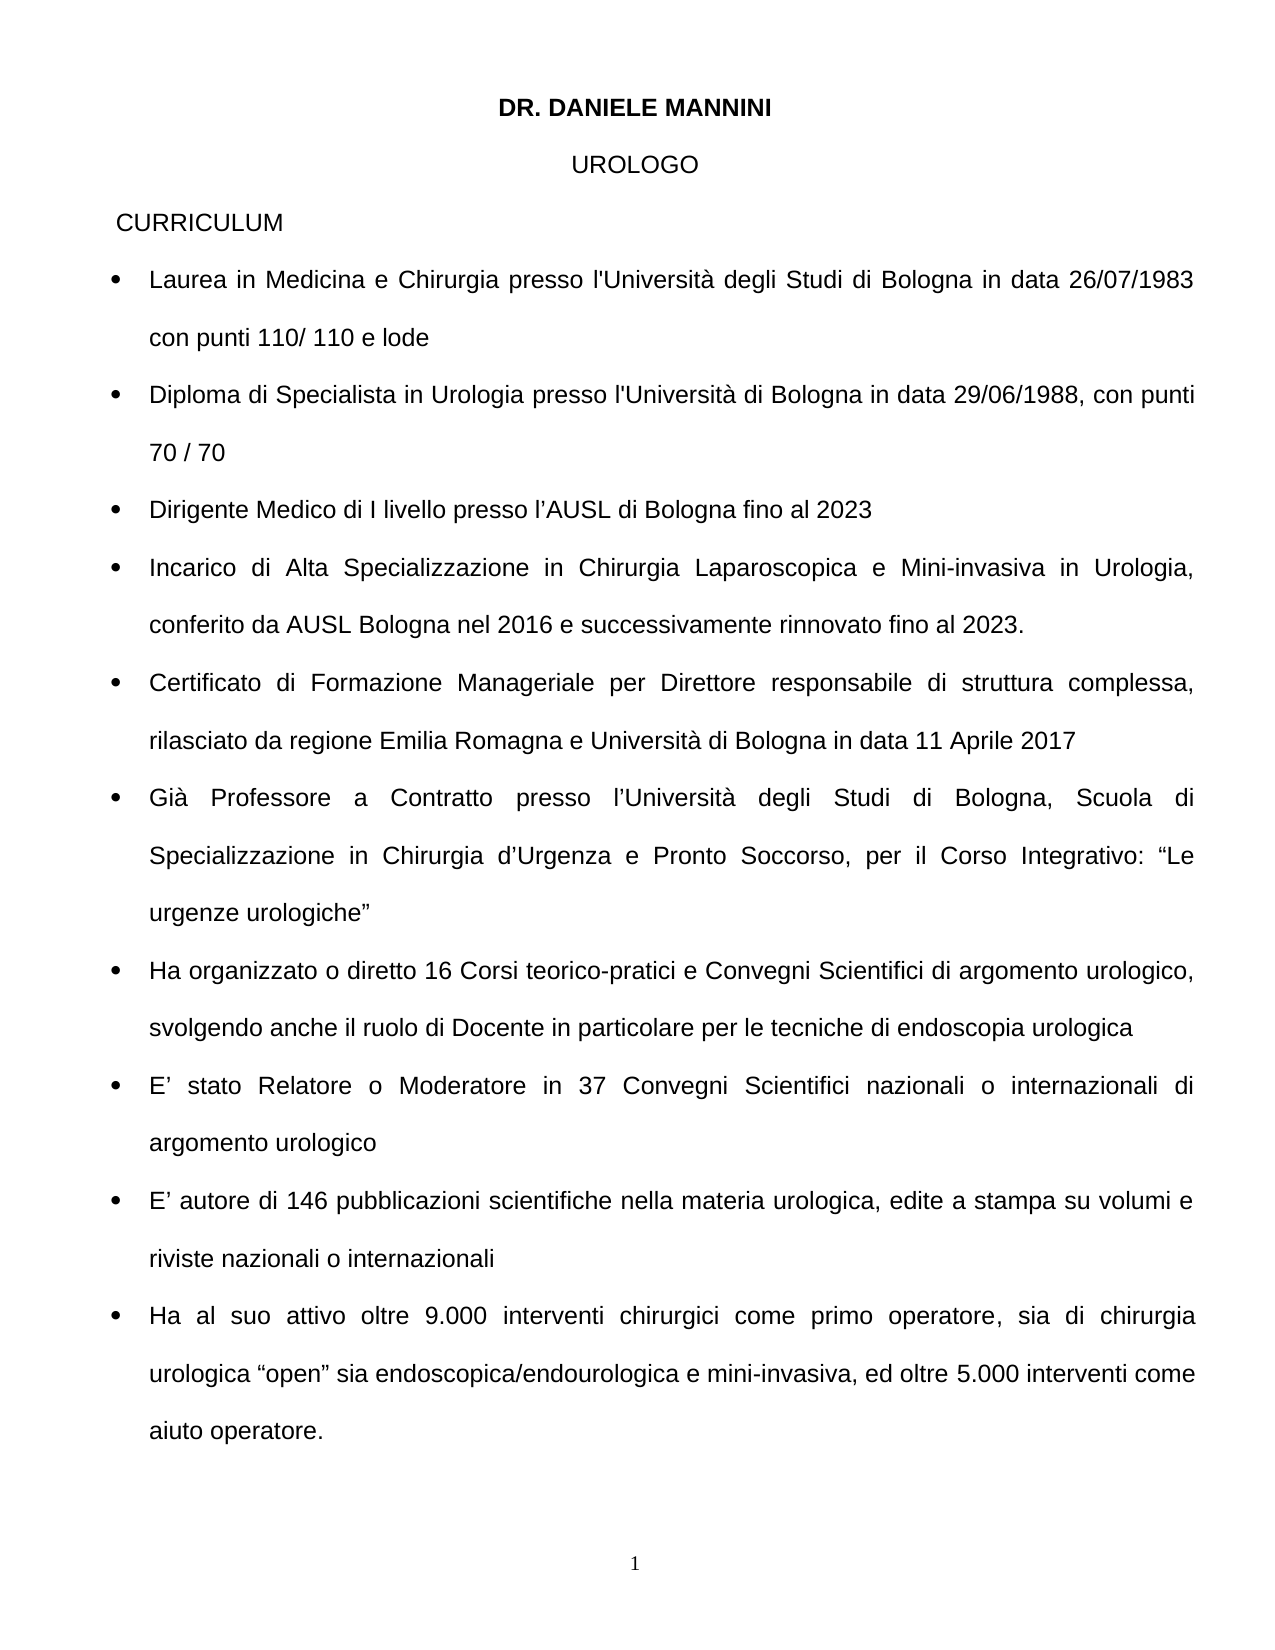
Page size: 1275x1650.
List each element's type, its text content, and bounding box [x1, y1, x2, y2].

list E’ autore di 146 pubblicazioni scientifiche nella materia urologica, edite a stampa su volumi e riviste nazionali o internazionali [111, 1186, 1196, 1272]
list Incarico di Alta Specializzazione in Chirurgia Laparoscopica e Mini-invasiva in Urologia, conferito da AUSL Bologna nel 2016 e successivamente rinnovato fino al 2023. [111, 553, 1196, 639]
list Già Professore a Contratto presso l’Università degli Studi di Bologna, Scuola di Specializzazione in Chirurgia d’Urgenza e Pronto Soccorso, per il Corso Integrativo: “Le urgenze urologiche” [111, 783, 1196, 927]
text CURRICULUM [74, 207, 1196, 236]
list Laurea in Medicina e Chirurgia presso l'Università degli Studi di Bologna in data 26/07/1983 con punti 110/ 110 e lode [111, 265, 1196, 351]
list Ha organizzato o diretto 16 Corsi teorico-pratici e Convegni Scientifici di argomento urologico, svolgendo anche il ruolo di Docente in particolare per le tecniche di endoscopia urologica [111, 956, 1196, 1042]
list Certificato di Formazione Manageriale per Direttore responsabile di struttura complessa, rilasciato da regione Emilia Romagna e Università di Bologna in data 11 Aprile 2017 [111, 668, 1196, 754]
list Ha al suo attivo oltre 9.000 interventi chirurgici come primo operatore, sia di chirurgia urologica “open” sia endoscopica/endourologica e mini-invasiva, ed oltre 5.000 interventi come aiuto operatore. [111, 1301, 1196, 1445]
list E’ stato Relatore o Moderatore in 37 Convegni Scientifici nazionali o internazionali di argomento urologico [111, 1071, 1196, 1157]
subtitle DR. DANIELE MANNINI [74, 92, 1196, 121]
text UROLOGO [74, 150, 1196, 179]
list Dirigente Medico di I livello presso l’AUSL di Bologna fino al 2023 [111, 495, 1196, 524]
list Diploma di Specialista in Urologia presso l'Università di Bologna in data 29/06/1988, con punti 70 / 70 [111, 380, 1196, 466]
